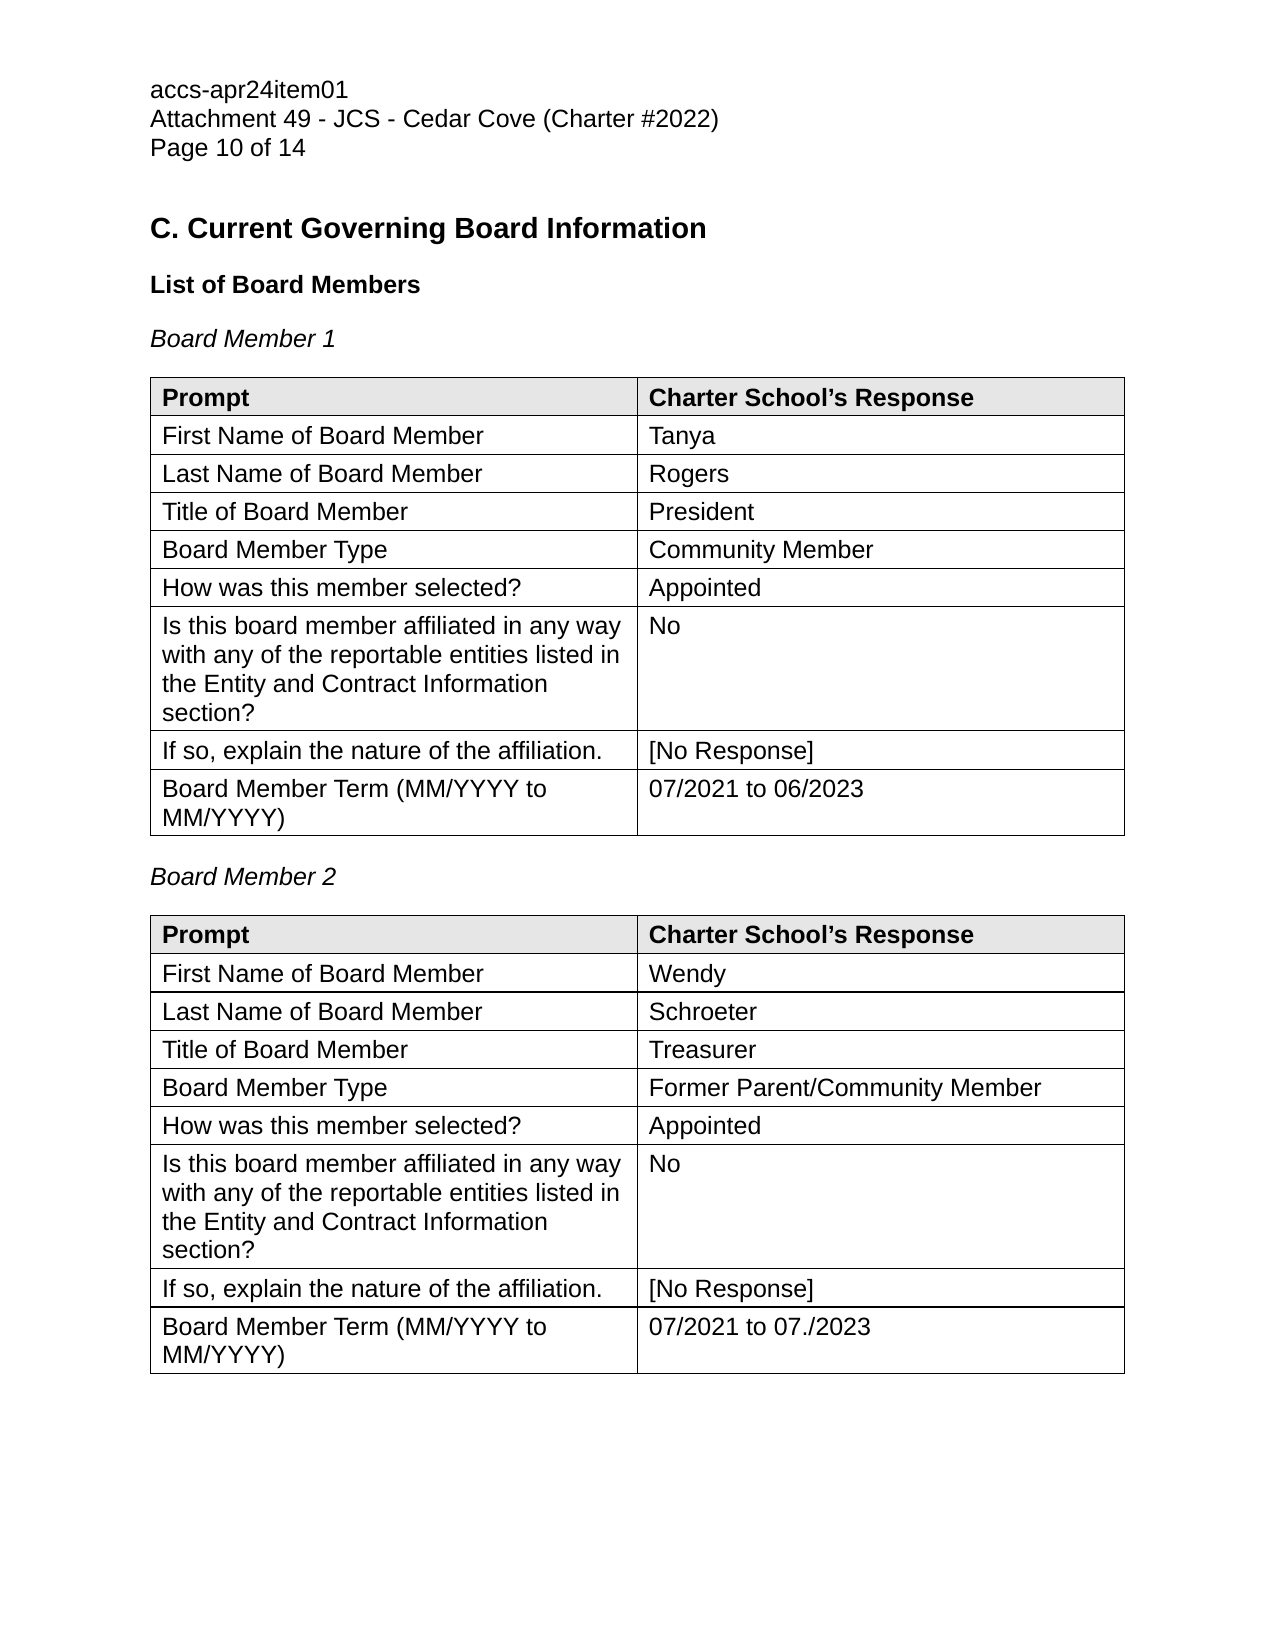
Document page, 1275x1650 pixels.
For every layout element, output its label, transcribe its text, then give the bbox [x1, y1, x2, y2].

table_cell Title of Board Member [151, 493, 637, 530]
table_cell Last Name of Board Member [151, 455, 637, 492]
table_cell How was this member selected? [151, 1107, 637, 1144]
table_header Charter School’s Response [638, 378, 1124, 415]
table_cell No [638, 607, 1124, 730]
subtitle C. Current Governing Board Information [150, 211, 1125, 245]
table_cell Treasurer [638, 1031, 1124, 1068]
table_cell 07/2021 to 07./2023 [638, 1308, 1124, 1373]
table_header Prompt [151, 378, 637, 415]
table_cell Board Member Type [151, 1069, 637, 1106]
table_cell Community Member [638, 531, 1124, 568]
table_header Charter School’s Response [638, 916, 1124, 953]
table_cell Appointed [638, 569, 1124, 606]
table_cell Wendy [638, 954, 1124, 991]
table_cell [No Response] [638, 1269, 1124, 1306]
table_cell If so, explain the nature of the affiliation. [151, 1269, 637, 1306]
table_cell President [638, 493, 1124, 530]
table_cell Board Member Term (MM/YYYY to MM/YYYY) [151, 770, 637, 835]
table_cell Is this board member affiliated in any way with any of the reportable entities listed in the Entity and Contract Information section? [151, 1145, 637, 1268]
text Board Member 2 [150, 861, 1125, 890]
table_cell Board Member Type [151, 531, 637, 568]
table_cell Last Name of Board Member [151, 993, 637, 1029]
table_cell Is this board member affiliated in any way with any of the reportable entities listed in the Entity and Contract Information section? [151, 607, 637, 730]
table_header Prompt [151, 916, 637, 953]
table_cell No [638, 1145, 1124, 1268]
table_cell Rogers [638, 455, 1124, 492]
table_cell Board Member Term (MM/YYYY to MM/YYYY) [151, 1308, 637, 1373]
table_cell Former Parent/Community Member [638, 1069, 1124, 1106]
table_cell 07/2021 to 06/2023 [638, 770, 1124, 835]
table_cell Schroeter [638, 993, 1124, 1029]
subtitle List of Board Members [150, 270, 1125, 298]
table_cell Tanya [638, 416, 1124, 453]
table_cell How was this member selected? [151, 569, 637, 606]
table_cell Appointed [638, 1107, 1124, 1144]
table_cell Title of Board Member [151, 1031, 637, 1068]
table_cell First Name of Board Member [151, 416, 637, 453]
table_cell If so, explain the nature of the affiliation. [151, 731, 637, 768]
table_cell First Name of Board Member [151, 954, 637, 991]
text Board Member 1 [150, 323, 1125, 352]
table_cell [No Response] [638, 731, 1124, 768]
